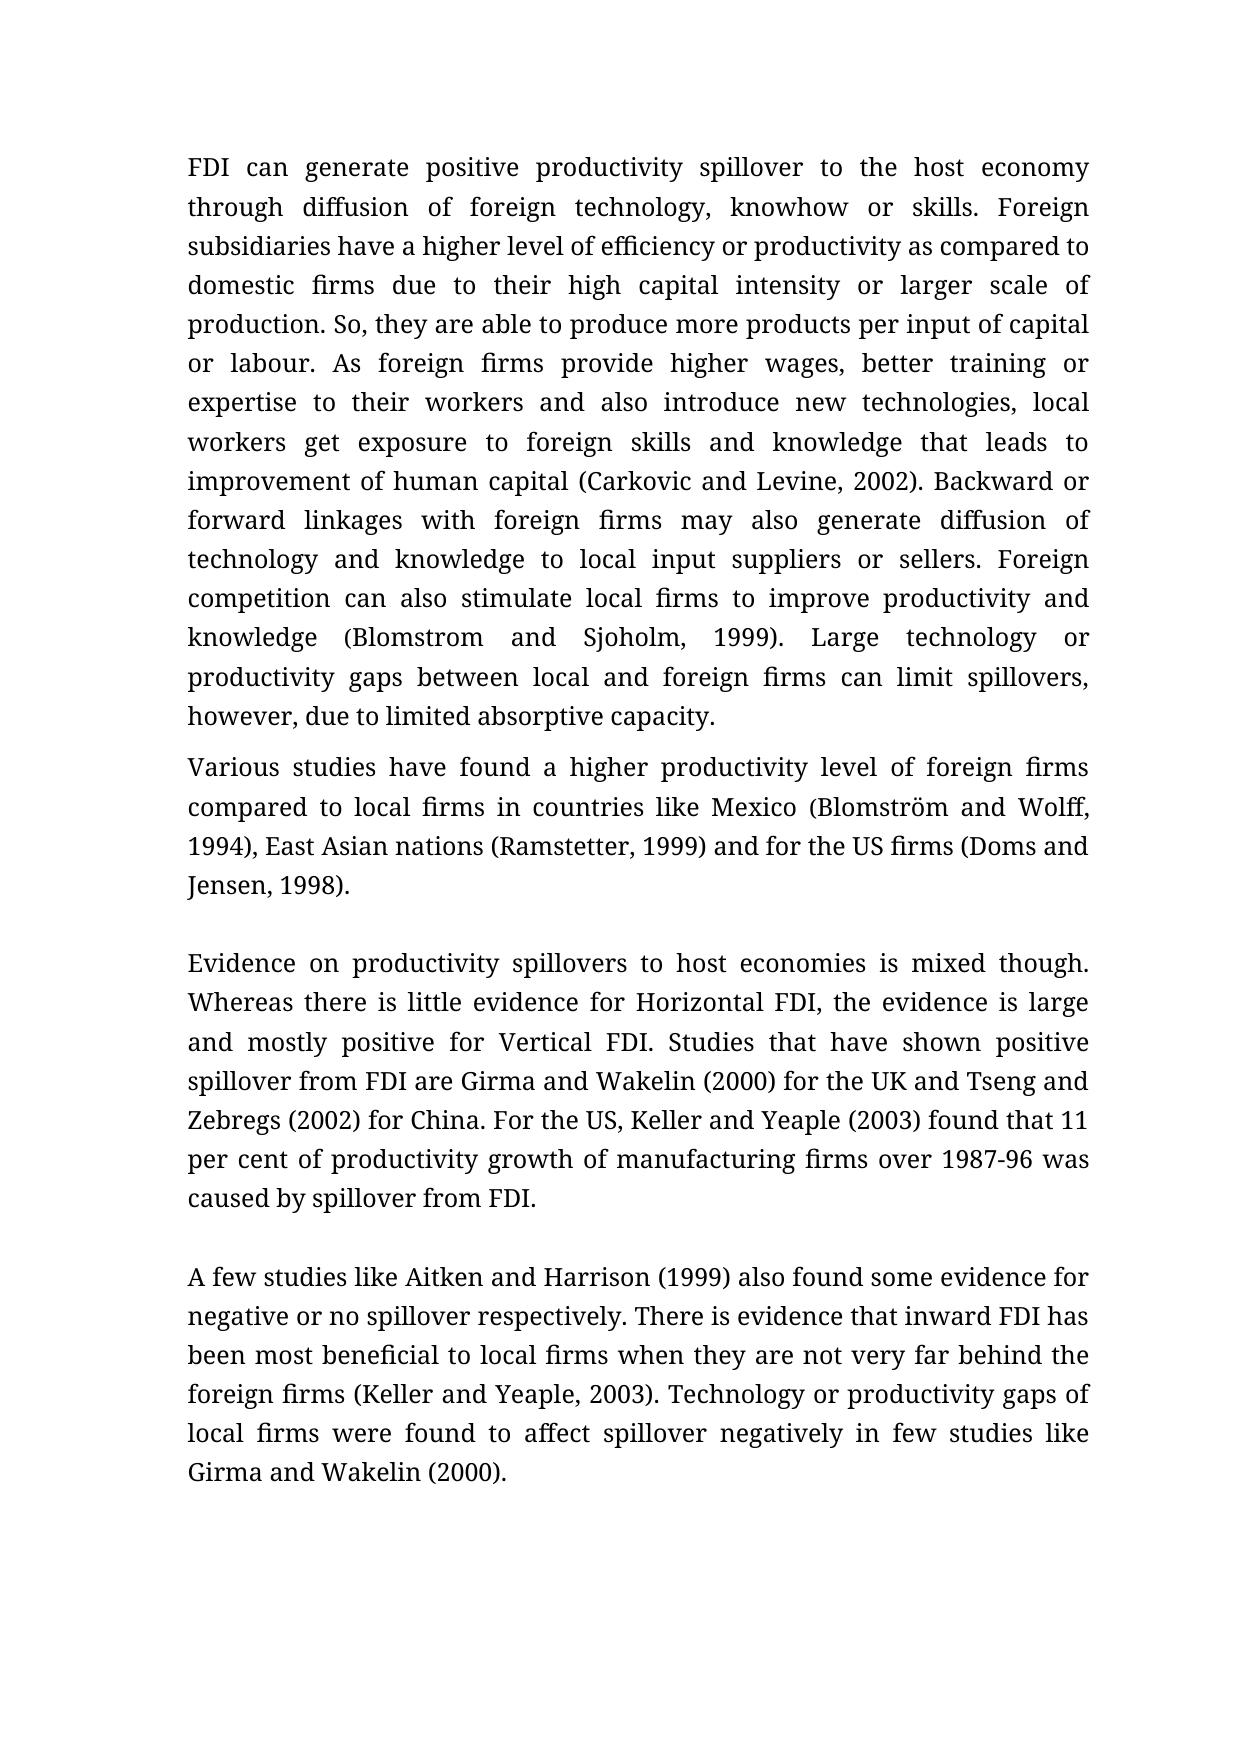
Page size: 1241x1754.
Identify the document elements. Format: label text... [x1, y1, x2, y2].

text Evidence on productivity spillovers to host economies is mixed though. Whereas there is little evidence for Horizontal FDI, the evidence is large and mostly positive for Vertical FDI. Studies that have shown positive spillover from FDI are Girma and Wakelin (2000) for the UK and Tseng and Zebregs (2002) for China. For the US, Keller and Yeaple (2003) found that 11 per cent of productivity growth of manufacturing firms over 1987-96 was caused by spillover from FDI. [187, 946, 1090, 1215]
text FDI can generate positive productivity spillover to the host economy through diffusion of foreign technology, knowhow or skills. Foreign subsidiaries have a higher level of efficiency or productivity as compared to domestic firms due to their high capital intensity or larger scale of production. So, they are able to produce more products per input of capital or labour. As foreign firms provide higher wages, better training or expertise to their workers and also introduce new technologies, local workers get exposure to foreign skills and knowledge that leads to improvement of human capital (Carkovic and Levine, 2002). Backward or forward linkages with foreign firms may also generate diffusion of technology and knowledge to local input suppliers or sellers. Foreign competition can also stimulate local firms to improve productivity and knowledge (Blomstrom and Sjoholm, 1999). Large technology or productivity gaps between local and foreign firms can limit spillovers, however, due to limited absorptive capacity. [187, 150, 1090, 732]
text A few studies like Aitken and Harrison (1999) also found some evidence for negative or no spillover respectively. There is evidence that inward FDI has been most beneficial to local firms when they are not very far behind the foreign firms (Keller and Yeaple, 2003). Technology or productivity gaps of local firms were found to affect spillover negatively in few studies like Girma and Wakelin (2000). [187, 1259, 1090, 1489]
text Various studies have found a higher productivity level of foreign firms compared to local firms in countries like Mexico (Blomström and Wolff, 1994), East Asian nations (Ramstetter, 1999) and for the US firms (Doms and Jensen, 1998). [187, 750, 1090, 902]
